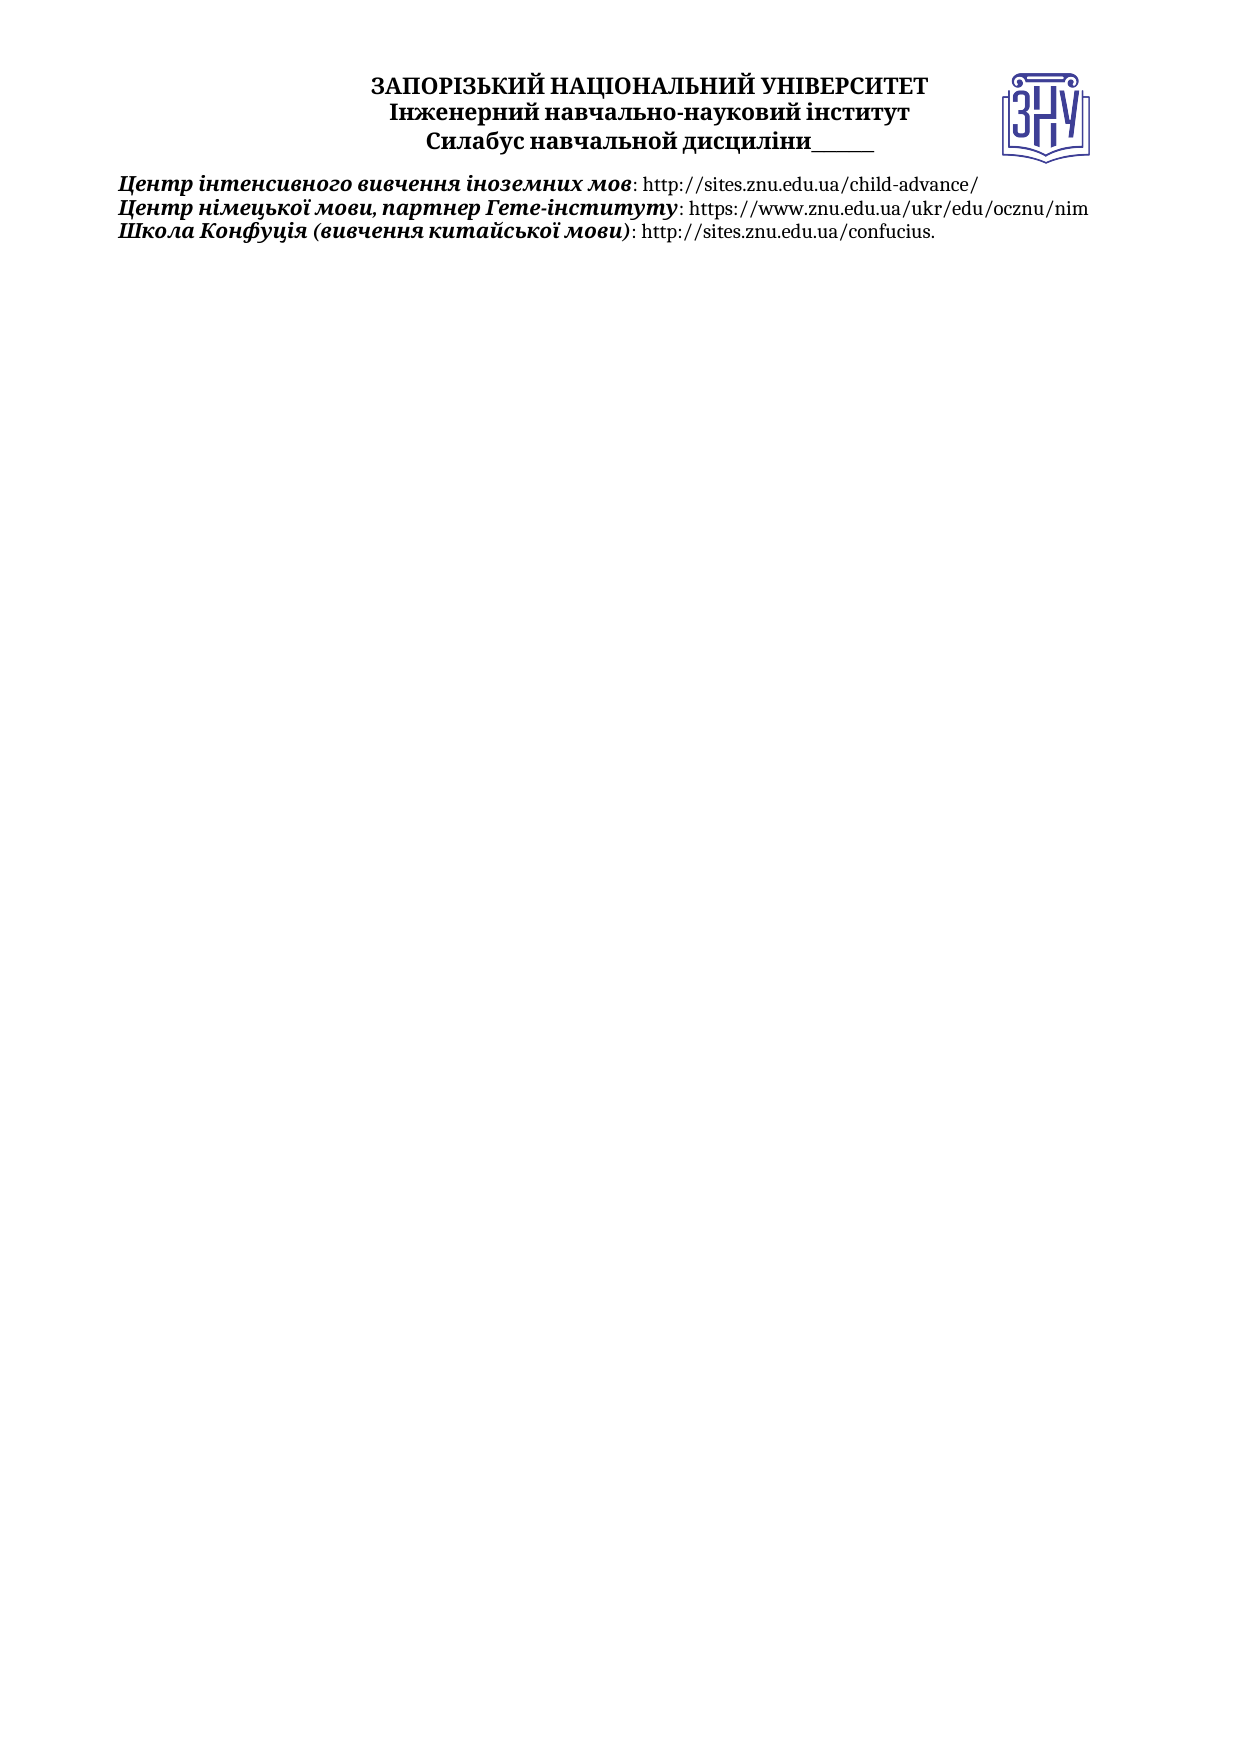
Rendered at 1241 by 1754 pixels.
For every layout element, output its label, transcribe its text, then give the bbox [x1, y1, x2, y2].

text Школа Конфуція (вивчення китайської мови): http://sites.znu.edu.ua/confucius. [118, 220, 1181, 244]
text Центр інтенсивного вивчення іноземних мов: http://sites.znu.edu.ua/child-advance/ [118, 172, 1181, 196]
picture [1002, 73, 1090, 164]
text Центр німецької мови, партнер Гете-інституту: https://www.znu.edu.ua/ukr/edu/ocznu/nim [118, 196, 1181, 220]
